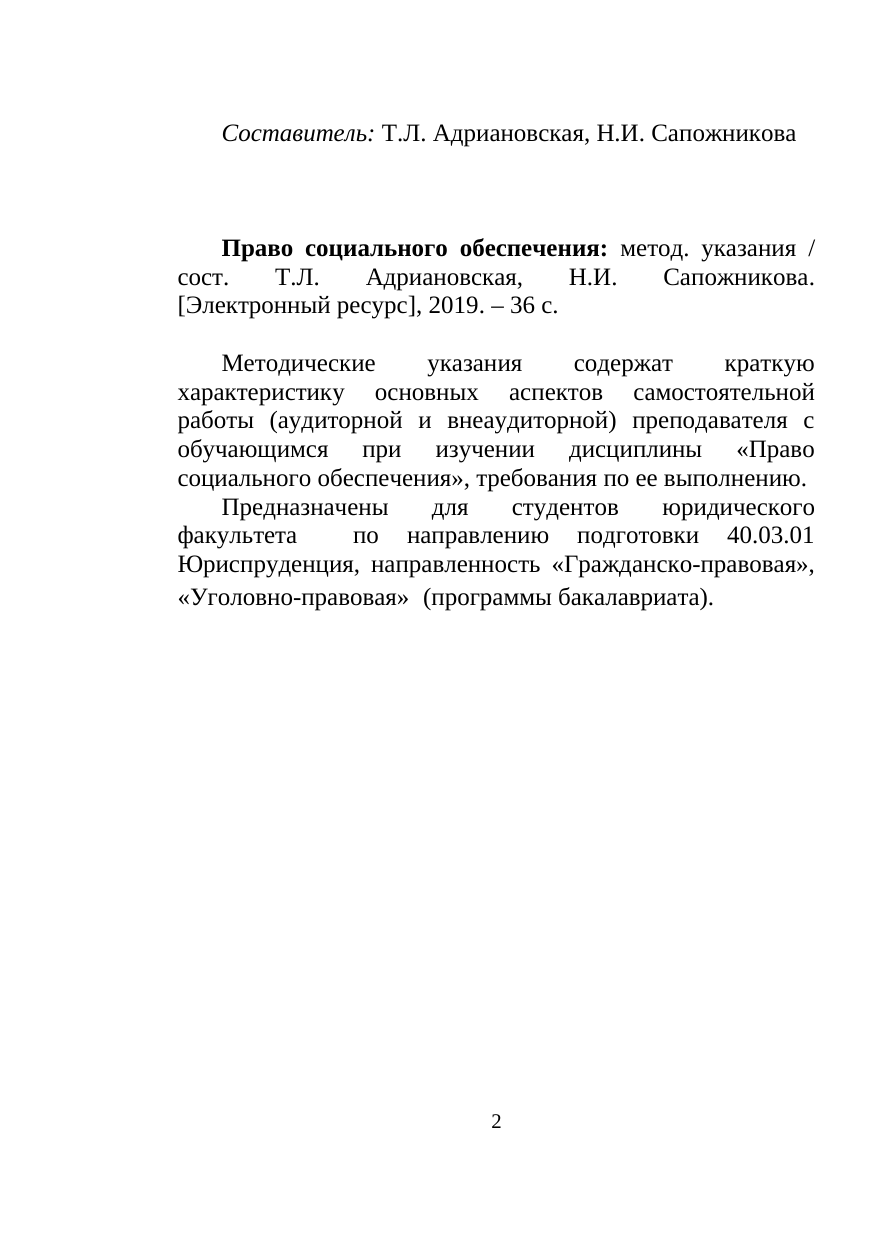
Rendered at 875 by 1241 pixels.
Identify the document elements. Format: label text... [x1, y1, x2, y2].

text Право социального обеспечения: метод. указания / сост. Т.Л. Адриановская, Н.И. Сапожникова. [Электронный ресурс], 2019. – 36 с. [177, 233, 815, 319]
text Методические указания содержат краткую характеристику основных аспектов самостоятельной работы (аудиторной и внеаудиторной) преподавателя с обучающимся при изучении дисциплины «Право социального обеспечения», требования по ее выполнению. [177, 348, 815, 492]
text Предназначены для студентов юридического факультета по направлению подготовки 40.03.01 Юриспруденция, направленность «Гражданско-правовая», «Уголовно-правовая» (программы бакалавриата). [177, 492, 815, 612]
text Составитель: Т.Л. Адриановская, Н.И. Сапожникова [177, 118, 815, 147]
